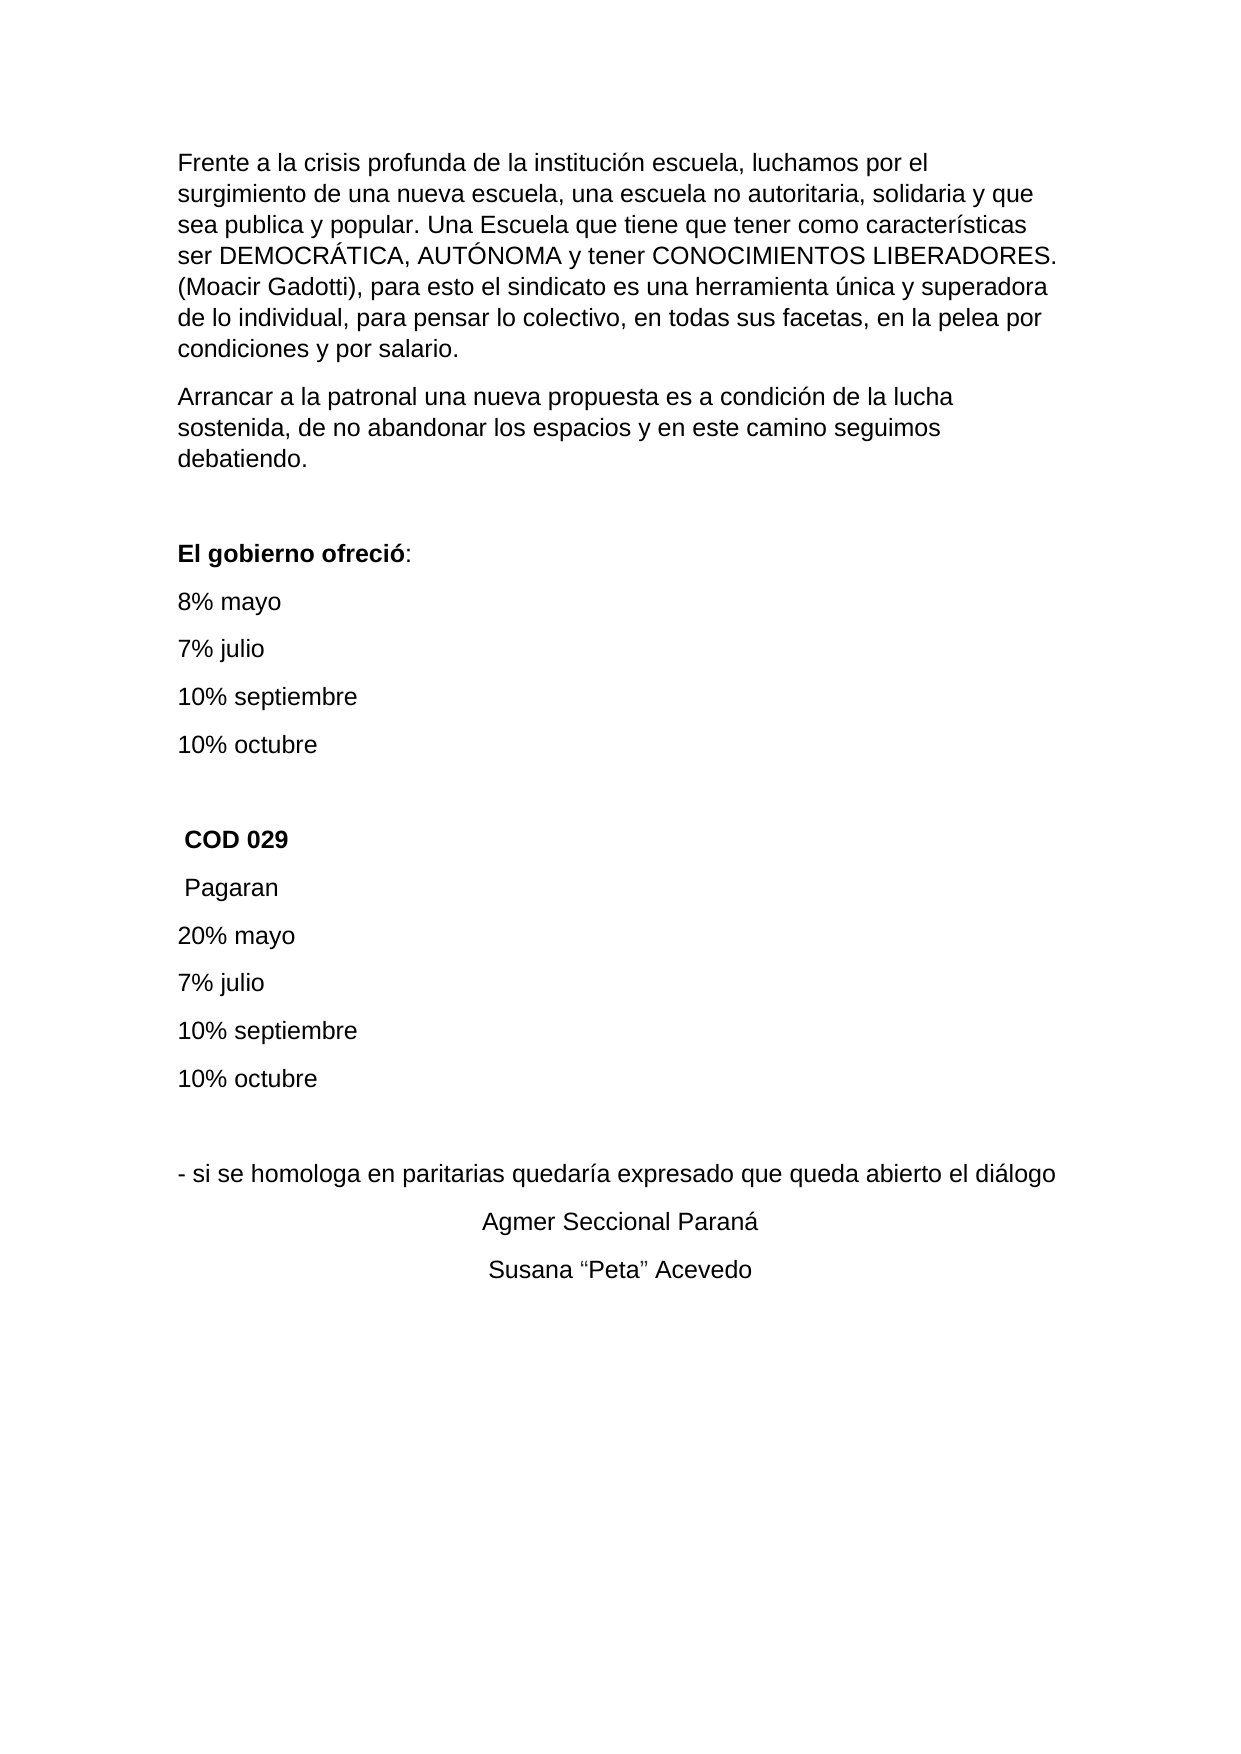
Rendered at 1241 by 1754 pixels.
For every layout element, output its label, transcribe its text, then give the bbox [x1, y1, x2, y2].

text 8% mayo [177, 587, 1063, 616]
text COD 029 [177, 825, 1063, 854]
text 20% mayo [177, 921, 1063, 949]
text Pagaran [177, 873, 1063, 902]
text Susana “Peta” Acevedo [588, 1255, 640, 1283]
text Susana “Peta” Acevedo [177, 1255, 580, 1283]
text 10% septiembre [177, 1016, 1063, 1045]
text 10% octubre [177, 1064, 1063, 1093]
text 7% julio [177, 968, 1063, 997]
text Arrancar a la patronal una nueva propuesta es a condición de la lucha sostenida, de no abandonar los espacios y en este camino seguimos debatiendo. [177, 382, 1063, 472]
text - si se homologa en paritarias quedaría expresado que queda abierto el diálogo [177, 1159, 1063, 1188]
text 10% septiembre [177, 682, 1063, 711]
text 10% octubre [177, 730, 1063, 759]
text Agmer Seccional Paraná [177, 1207, 1063, 1236]
text Frente a la crisis profunda de la institución escuela, luchamos por el surgimiento de una nueva escuela, una escuela no autoritaria, solidaria y que sea publica y popular. Una Escuela que tiene que tener como características ser DEMOCRÁTICA, AUTÓNOMA y tener CONOCIMIENTOS LIBERADORES. (Moacir Gadotti), para esto el sindicato es una herramienta única y superadora de lo individual, para pensar lo colectivo, en todas sus facetas, en la pelea por condiciones y por salario. [177, 148, 1063, 363]
text El gobierno ofreció: [177, 539, 1063, 568]
text Susana “Peta” Acevedo [648, 1255, 1063, 1283]
text 7% julio [177, 634, 1063, 663]
